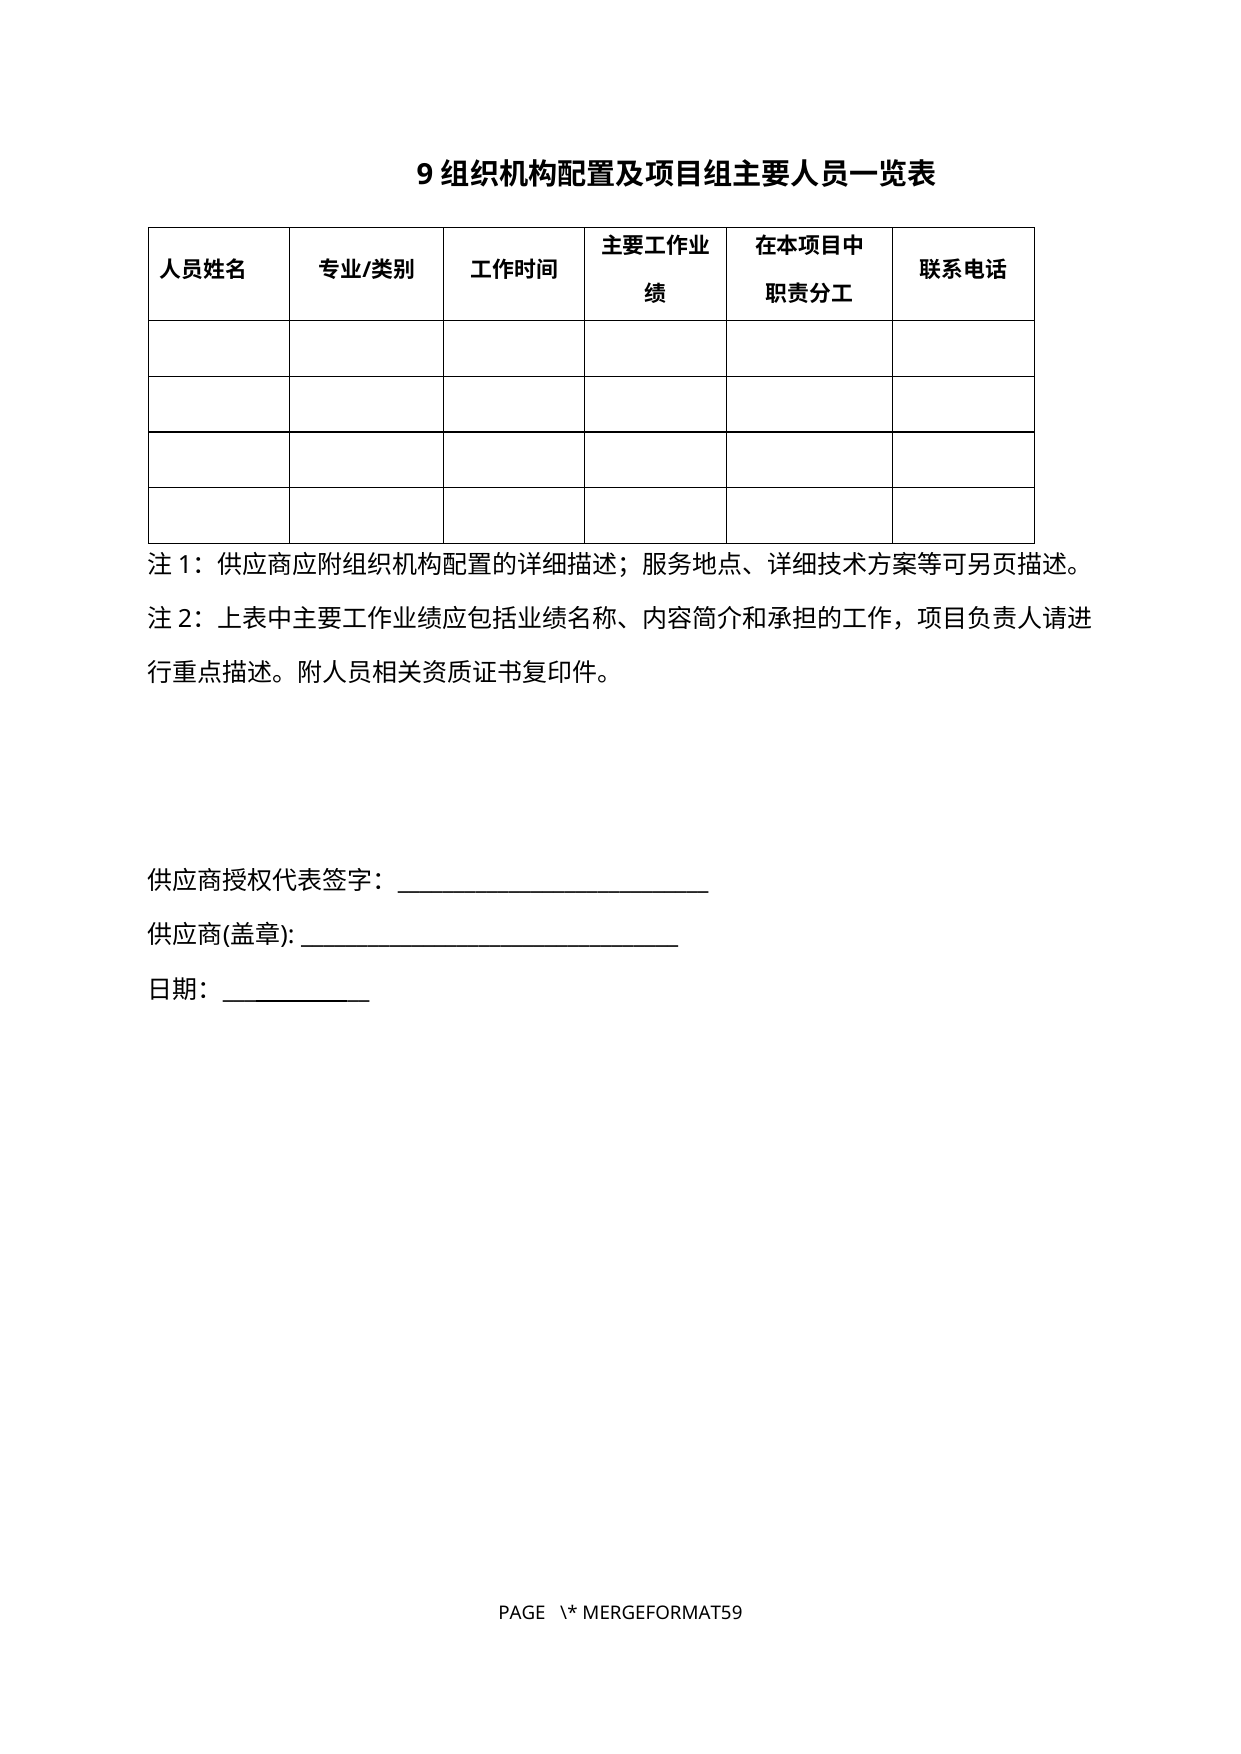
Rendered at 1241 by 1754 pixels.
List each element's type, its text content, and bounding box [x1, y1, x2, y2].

table_cell [444, 377, 584, 431]
table_header 专业/类别 [290, 228, 443, 320]
table_cell [149, 377, 289, 431]
table_cell [585, 433, 726, 487]
table_cell [585, 321, 726, 376]
table_cell [290, 377, 443, 431]
text 供应商授权代表签字：____________________________ [148, 860, 1092, 897]
table_header 人员姓名 [149, 228, 289, 320]
text 注2：上表中主要工作业绩应包括业绩名称、内容简介和承担的工作，项目负责人请进行重点描述。附人员相关资质证书复印件。 [148, 598, 1092, 689]
table_cell [444, 488, 584, 543]
text 注1：供应商应附组织机构配置的详细描述；服务地点、详细技术方案等可另页描述。 [148, 544, 1092, 580]
table_cell [444, 433, 584, 487]
table_cell [585, 488, 726, 543]
table_header 主要工作业绩 [585, 228, 726, 320]
table_cell [727, 321, 892, 376]
table_cell [149, 321, 289, 376]
table_cell [149, 433, 289, 487]
table_cell [290, 488, 443, 543]
table_cell [444, 321, 584, 376]
text 日期：___ __ [148, 969, 1092, 1005]
table_cell [290, 321, 443, 376]
table_cell [727, 377, 892, 431]
table_header 工作时间 [444, 228, 584, 320]
table_cell [893, 433, 1034, 487]
table_header 在本项目中 职责分工 [727, 228, 892, 320]
table_cell [149, 488, 289, 543]
subtitle 9 组织机构配置及项目组主要人员一览表 [260, 151, 1092, 193]
text 供应商(盖章): __________________________________ [148, 915, 1092, 951]
table_cell [893, 321, 1034, 376]
table_cell [727, 488, 892, 543]
table_cell [290, 433, 443, 487]
table_cell [585, 377, 726, 431]
table_header 联系电话 [893, 228, 1034, 320]
table_cell [727, 433, 892, 487]
table_cell [893, 488, 1034, 543]
table_cell [893, 377, 1034, 431]
